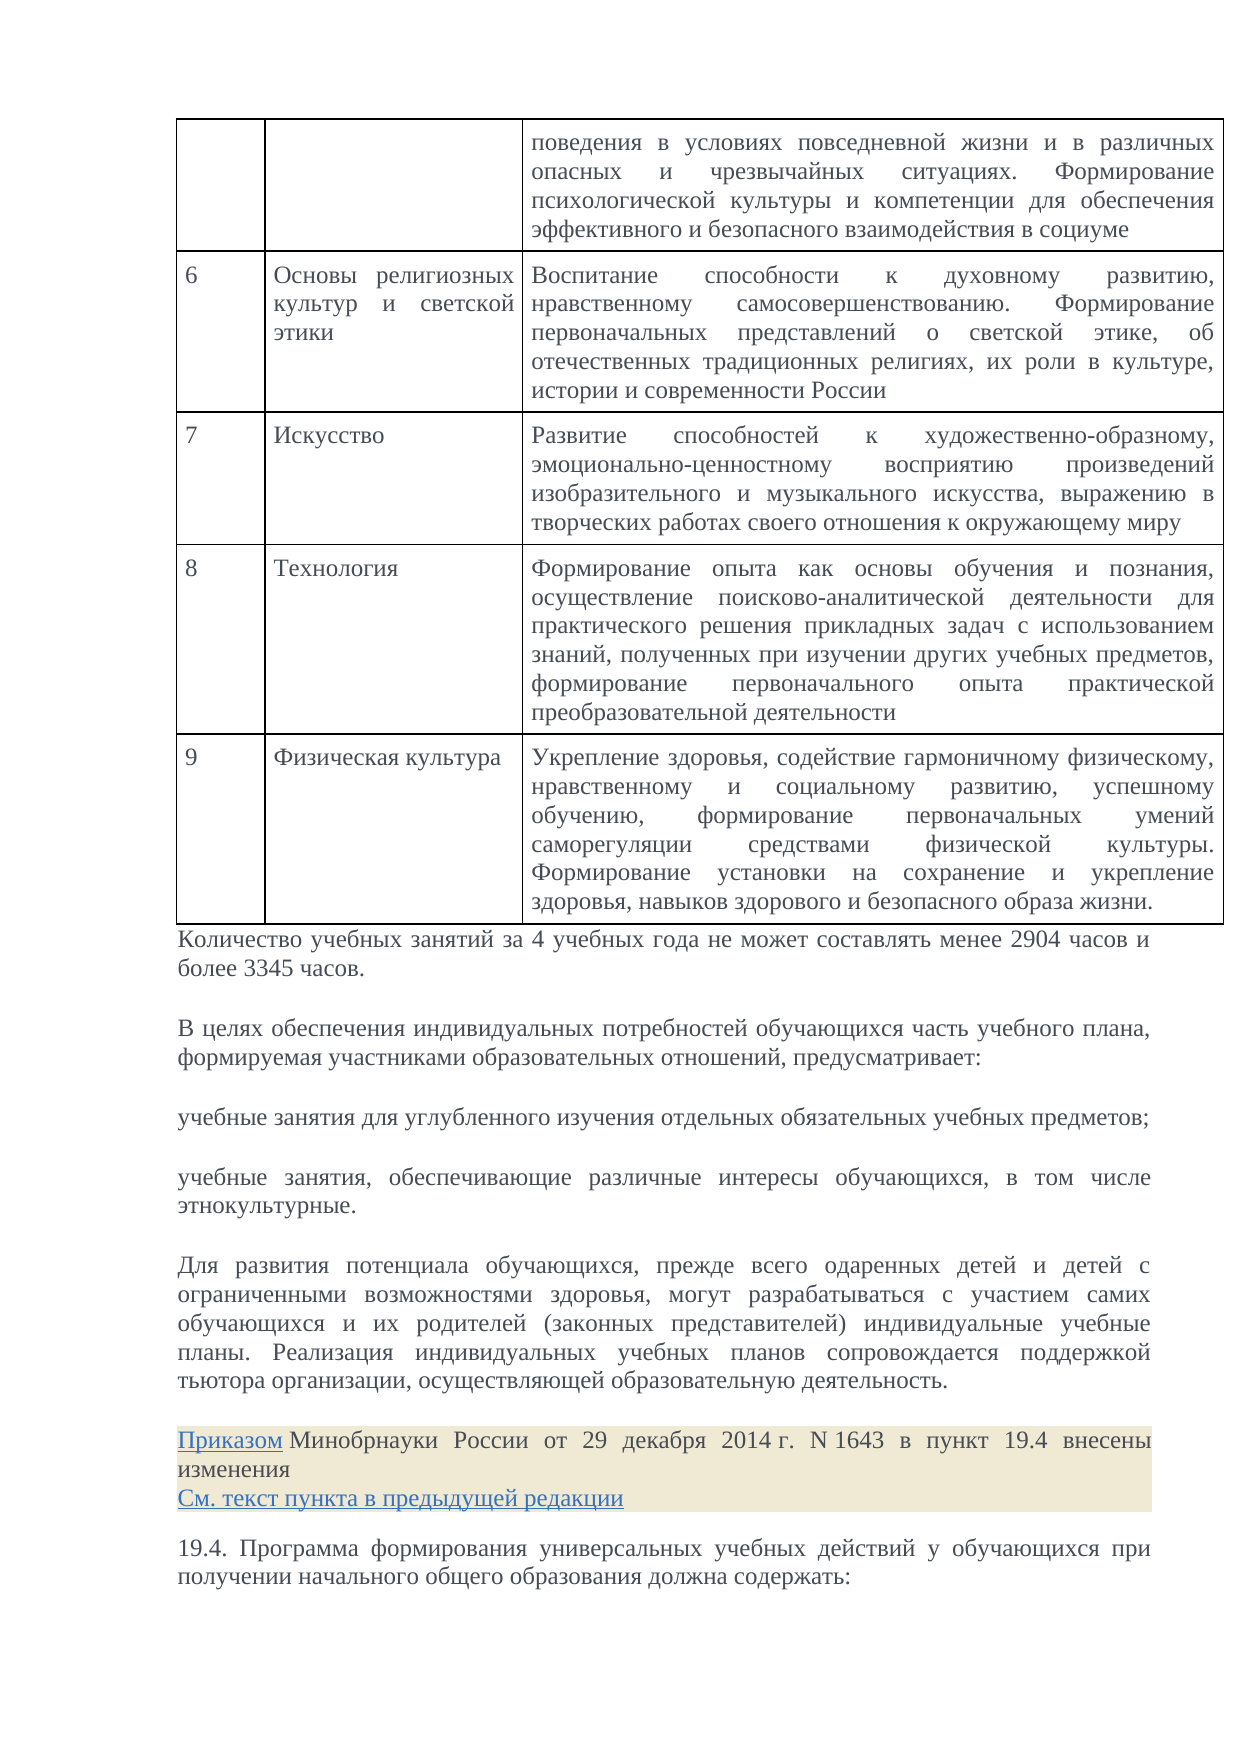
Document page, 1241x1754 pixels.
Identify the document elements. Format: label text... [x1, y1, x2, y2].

text В целях обеспечения индивидуальных потребностей обучающихся часть учебного плана, формируемая участниками образовательных отношений, предусматривает: [177, 1013, 1152, 1071]
text 19.4. Программа формирования универсальных учебных действий у обучающихся при получении начального общего образования должна содержать: [177, 1533, 1152, 1590]
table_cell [523, 120, 1223, 250]
text учебные занятия, обеспечивающие различные интересы обучающихся, в том числе этнокультурные. [177, 1162, 1152, 1219]
table_cell Физическая культура [266, 735, 522, 923]
table_cell 5 [177, 120, 264, 250]
table_cell Искусство [266, 413, 522, 543]
table_cell Технология [266, 545, 522, 733]
text Для развития потенциала обучающихся, прежде всего одаренных детей и детей с ограниченными возможностями здоровья, могут разрабатываться с участием самих обучающихся и их родителей (законных представителей) индивидуальные учебные планы. Реализация индивидуальных учебных планов сопровождается поддержкой тьютора организации, осуществляющей образовательную деятельность. [177, 1251, 1152, 1394]
table_cell Основы религиозных культур и светской этики [266, 252, 522, 411]
table_cell 8 [177, 545, 264, 733]
table_cell 6 [177, 252, 264, 411]
table_cell Укрепление здоровья, содействие гармоничному физическому, нравственному и социальному развитию, успешному обучению, формирование первоначальных умений саморегуляции средствами физической культуры. Формирование установки на сохранение и укрепление здоровья, навыков здорового и безопасного образа жизни. [523, 735, 1223, 923]
table_cell 7 [177, 413, 264, 543]
text учебные занятия для углубленного изучения отдельных обязательных учебных предметов; [177, 1102, 1152, 1131]
table_cell Развитие способностей к художественно-образному, эмоционально-ценностному восприятию произведений изобразительного и музыкального искусства, выражению в творческих работах своего отношения к окружающему миру [523, 413, 1223, 543]
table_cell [266, 120, 522, 250]
table_cell 9 [177, 735, 264, 923]
table_cell Формирование опыта как основы обучения и познания, осуществление поисково-аналитической деятельности для практического решения прикладных задач с использованием знаний, полученных при изучении других учебных предметов, формирование первоначального опыта практической преобразовательной деятельности [523, 545, 1223, 733]
table_cell Воспитание способности к духовному развитию, нравственному самосовершенствованию. Формирование первоначальных представлений о светской этике, об отечественных традиционных религиях, их роли в культуре, истории и современности России [523, 252, 1223, 411]
text Количество учебных занятий за 4 учебных года не может составлять менее 2904 часов и более 3345 часов. [177, 925, 1152, 982]
text Приказом Минобрнауки России от 29 декабря 2014 г. N 1643 в пункт 19.4 внесены изменения [177, 1426, 1152, 1483]
text См. текст пункта в предыдущей редакции [177, 1483, 1152, 1512]
